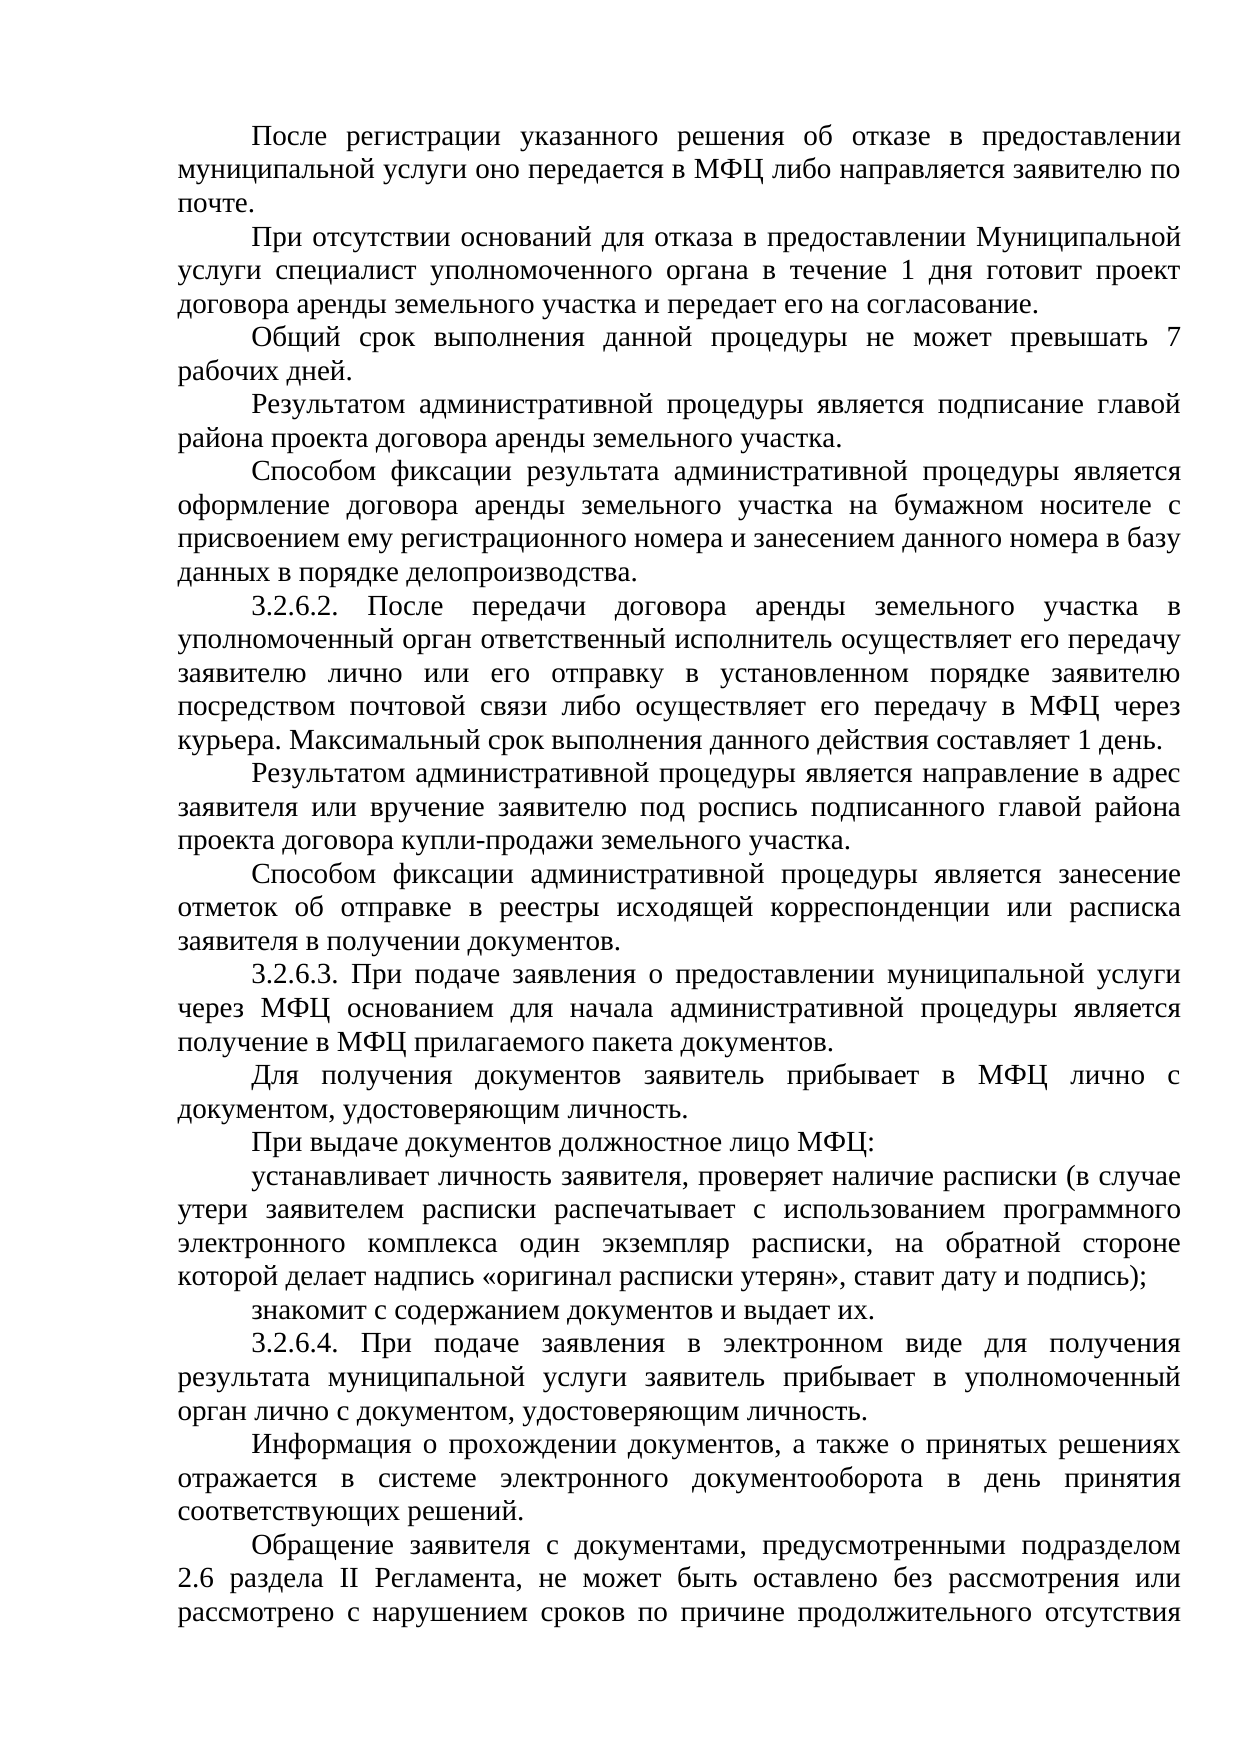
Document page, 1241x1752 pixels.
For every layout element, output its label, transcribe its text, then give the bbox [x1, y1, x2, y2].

text знакомит с содержанием документов и выдает их. [177, 1292, 1182, 1326]
text 3.2.6.4. При подаче заявления в электронном виде для получения результата муниципальной услуги заявитель прибывает в уполномоченный орган лично с документом, удостоверяющим личность. [177, 1326, 1182, 1426]
text Информация о прохождении документов, а также о принятых решениях отражается в системе электронного документооборота в день принятия соответствующих решений. [177, 1426, 1182, 1527]
text При выдаче документов должностное лицо МФЦ: [177, 1124, 1182, 1158]
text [177, 1527, 1182, 1627]
text После регистрации указанного решения об отказе в предоставлении муниципальной услуги оно передается в МФЦ либо направляется заявителю по почте. [177, 118, 1182, 219]
text Для получения документов заявитель прибывает в МФЦ лично с документом, удостоверяющим личность. [177, 1057, 1182, 1124]
text При отсутствии оснований для отказа в предоставлении Муниципальной услуги специалист уполномоченного органа в течение 1 дня готовит проект договора аренды земельного участка и передает его на согласование. [177, 219, 1182, 319]
text Результатом административной процедуры является направление в адрес заявителя или вручение заявителю под роспись подписанного главой района проекта договора купли-продажи земельного участка. [177, 755, 1182, 856]
text Способом фиксации административной процедуры является занесение отметок об отправке в реестры исходящей корреспонденции или расписка заявителя в получении документов. [177, 856, 1182, 957]
text Результатом административной процедуры является подписание главой района проекта договора аренды земельного участка. [177, 386, 1182, 453]
text устанавливает личность заявителя, проверяет наличие расписки (в случае утери заявителем расписки распечатывает с использованием программного электронного комплекса один экземпляр расписки, на обратной стороне которой делает надпись «оригинал расписки утерян», ставит дату и подпись); [177, 1158, 1182, 1292]
text Общий срок выполнения данной процедуры не может превышать 7 рабочих дней. [177, 319, 1182, 386]
text 3.2.6.3. При подаче заявления о предоставлении муниципальной услуги через МФЦ основанием для начала административной процедуры является получение в МФЦ прилагаемого пакета документов. [177, 957, 1182, 1057]
text 3.2.6.2. После передачи договора аренды земельного участка в уполномоченный орган ответственный исполнитель осуществляет его передачу заявителю лично или его отправку в установленном порядке заявителю посредством почтовой связи либо осуществляет его передачу в МФЦ через курьера. Максимальный срок выполнения данного действия составляет 1 день. [177, 588, 1182, 755]
text Способом фиксации результата административной процедуры является оформление договора аренды земельного участка на бумажном носителе с присвоением ему регистрационного номера и занесением данного номера в базу данных в порядке делопроизводства. [177, 453, 1182, 588]
